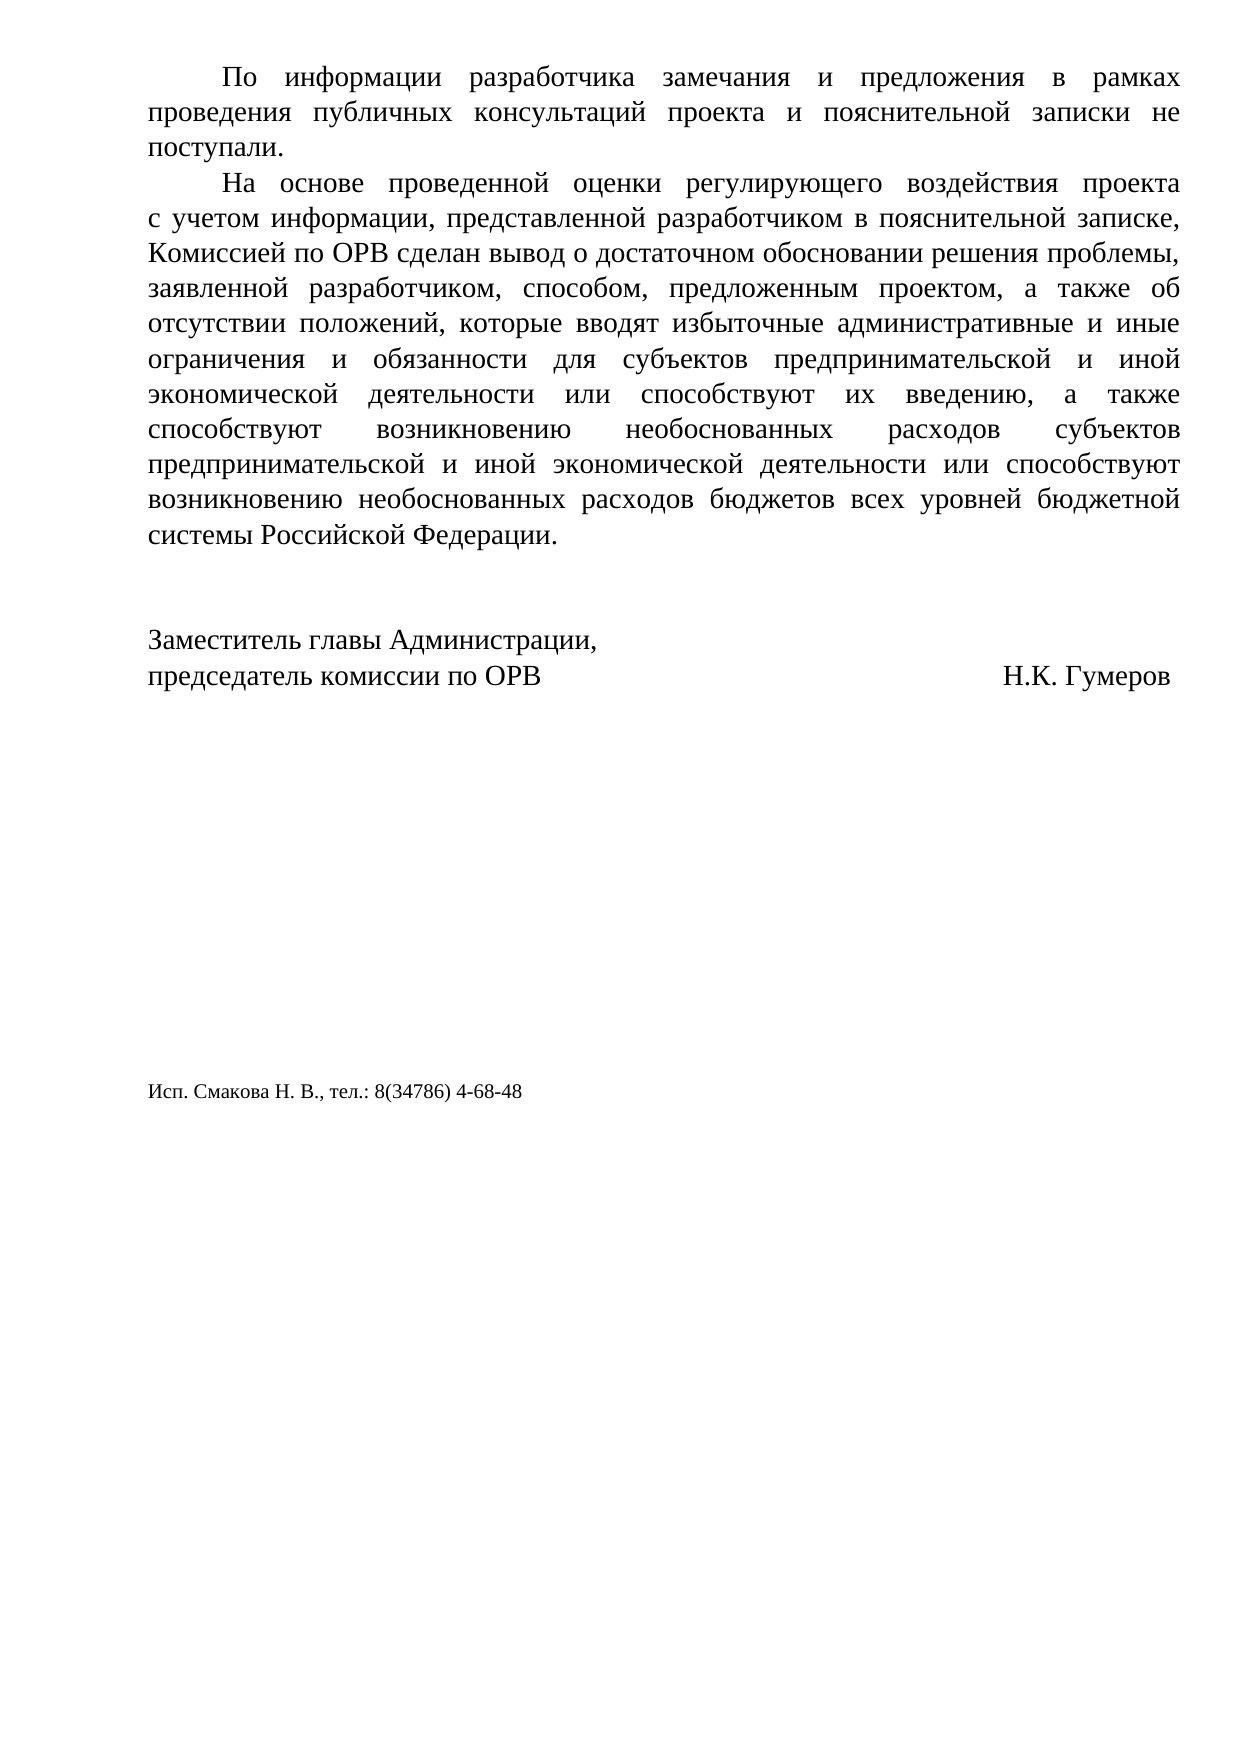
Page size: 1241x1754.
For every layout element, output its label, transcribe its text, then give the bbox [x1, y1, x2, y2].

text Заместитель главы Администрации, [148, 622, 1181, 656]
text председатель комиссии по ОРВ Н.К. Гумеров [148, 658, 1181, 691]
text По информации разработчика замечания и предложения в рамках проведения публичных консультаций проекта и пояснительной записки не поступали. [148, 59, 1181, 163]
text Исп. Смакова Н. В., тел.: 8(34786) 4-68-48 [148, 1079, 1181, 1103]
text На основе проведенной оценки регулирующего воздействия проекта с учетом информации, представленной разработчиком в пояснительной записке, Комиссией по ОРВ сделан вывод о достаточном обосновании решения проблемы, заявленной разработчиком, способом, предложенным проектом, а также об отсутствии положений, которые вводят избыточные административные и иные ограничения и обязанности для субъектов предпринимательской и иной экономической деятельности или способствуют их введению, а также способствуют возникновению необоснованных расходов субъектов предпринимательской и иной экономической деятельности или способствуют возникновению необоснованных расходов бюджетов всех уровней бюджетной системы Российской Федерации. [148, 165, 1181, 550]
